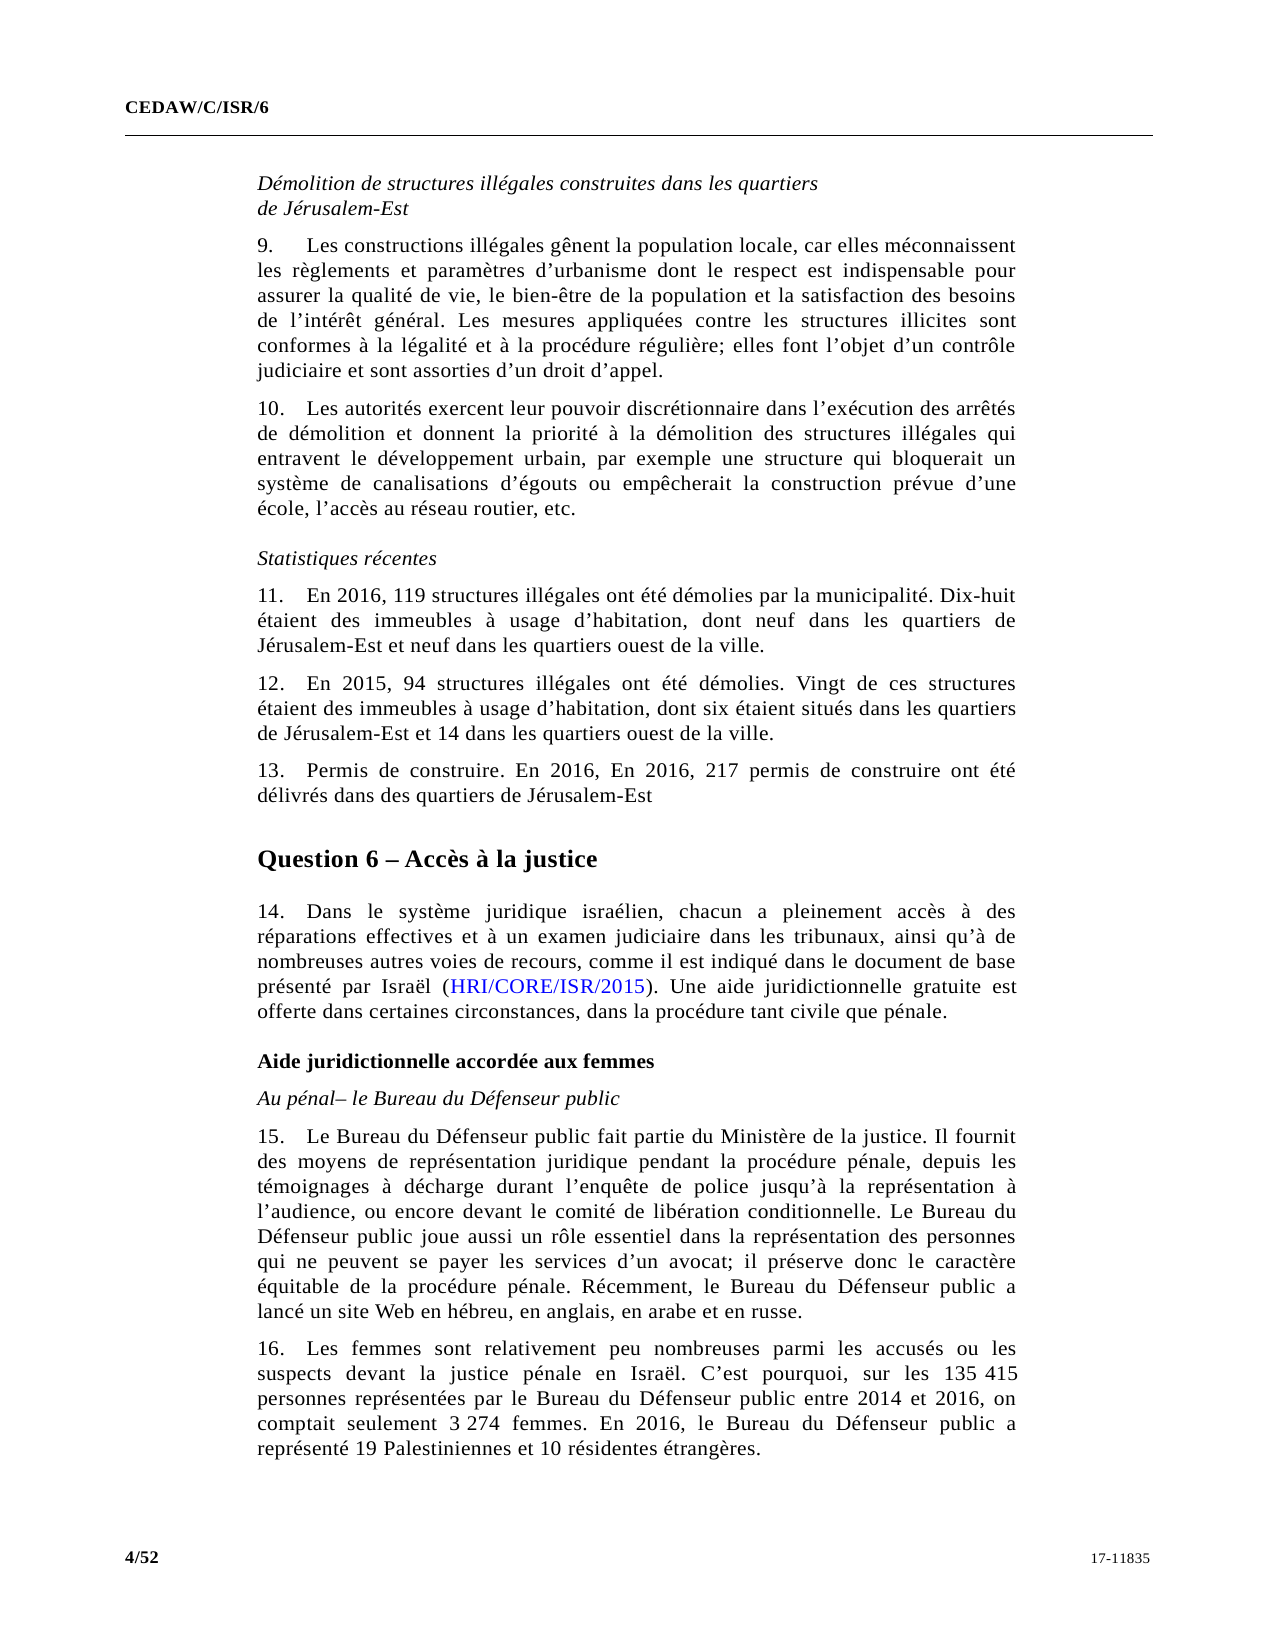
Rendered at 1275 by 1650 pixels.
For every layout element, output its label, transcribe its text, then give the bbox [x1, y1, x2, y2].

text Au pénal– le Bureau du Défenseur public [125, 1086, 1019, 1111]
list Les femmes sont relativement peu nombreuses parmi les accusés ou les suspects devant la justice pénale en Israël. C’est pourquoi, sur les 135 415 personnes représentées par le Bureau du Défenseur public entre 2014 et 2016, on comptait seulement 3 274 femmes. En 2016, le Bureau du Défenseur public a représenté 19 Palestiniennes et 10 résidentes étrangères. [257, 1336, 1018, 1461]
list En 2016, 119 structures illégales ont été démolies par la municipalité. Dix-huit étaient des immeubles à usage d’habitation, dont neuf dans les quartiers de Jérusalem-Est et neuf dans les quartiers ouest de la ville. [257, 582, 1018, 657]
list Le Bureau du Défenseur public fait partie du Ministère de la justice. Il fournit des moyens de représentation juridique pendant la procédure pénale, depuis les témoignages à décharge durant l’enquête de police jusqu’à la représentation à l’audience, ou encore devant le comité de libération conditionnelle. Le Bureau du Défenseur public joue aussi un rôle essentiel dans la représentation des personnes qui ne peuvent se payer les services d’un avocat; il préserve donc le caractère équitable de la procédure pénale. Récemment, le Bureau du Défenseur public a lancé un site Web en hébreu, en anglais, en arabe et en russe. [257, 1123, 1018, 1323]
text Démolition de structures illégales construites dans les quartiers de Jérusalem-Est [125, 170, 1019, 220]
list En 2015, 94 structures illégales ont été démolies. Vingt de ces structures étaient des immeubles à usage d’habitation, dont six étaient situés dans les quartiers de Jérusalem-Est et 14 dans les quartiers ouest de la ville. [257, 670, 1018, 745]
text Question 6 – Accès à la justice [125, 845, 1019, 873]
text Statistiques récentes [125, 545, 1019, 570]
list Permis de construire. En 2016, En 2016, 217 permis de construire ont été délivrés dans des quartiers de Jérusalem-Est [257, 757, 1018, 807]
text Aide juridictionnelle accordée aux femmes [125, 1048, 1019, 1073]
list Les constructions illégales gênent la population locale, car elles méconnaissent les règlements et paramètres d’urbanisme dont le respect est indispensable pour assurer la qualité de vie, le bien-être de la population et la satisfaction des besoins de l’intérêt général. Les mesures appliquées contre les structures illicites sont conformes à la légalité et à la procédure régulière; elles font l’objet d’un contrôle judiciaire et sont assorties d’un droit d’appel. [257, 232, 1018, 382]
list Les autorités exercent leur pouvoir discrétionnaire dans l’exécution des arrêtés de démolition et donnent la priorité à la démolition des structures illégales qui entravent le développement urbain, par exemple une structure qui bloquerait un système de canalisations d’égouts ou empêcherait la construction prévue d’une école, l’accès au réseau routier, etc. [257, 395, 1018, 520]
list Dans le système juridique israélien, chacun a pleinement accès à des réparations effectives et à un examen judiciaire dans les tribunaux, ainsi qu’à de nombreuses autres voies de recours, comme il est indiqué dans le document de base présenté par Israël (HRI/CORE/ISR/2015). Une aide juridictionnelle gratuite est offerte dans certaines circonstances, dans la procédure tant civile que pénale. [257, 898, 1018, 1023]
